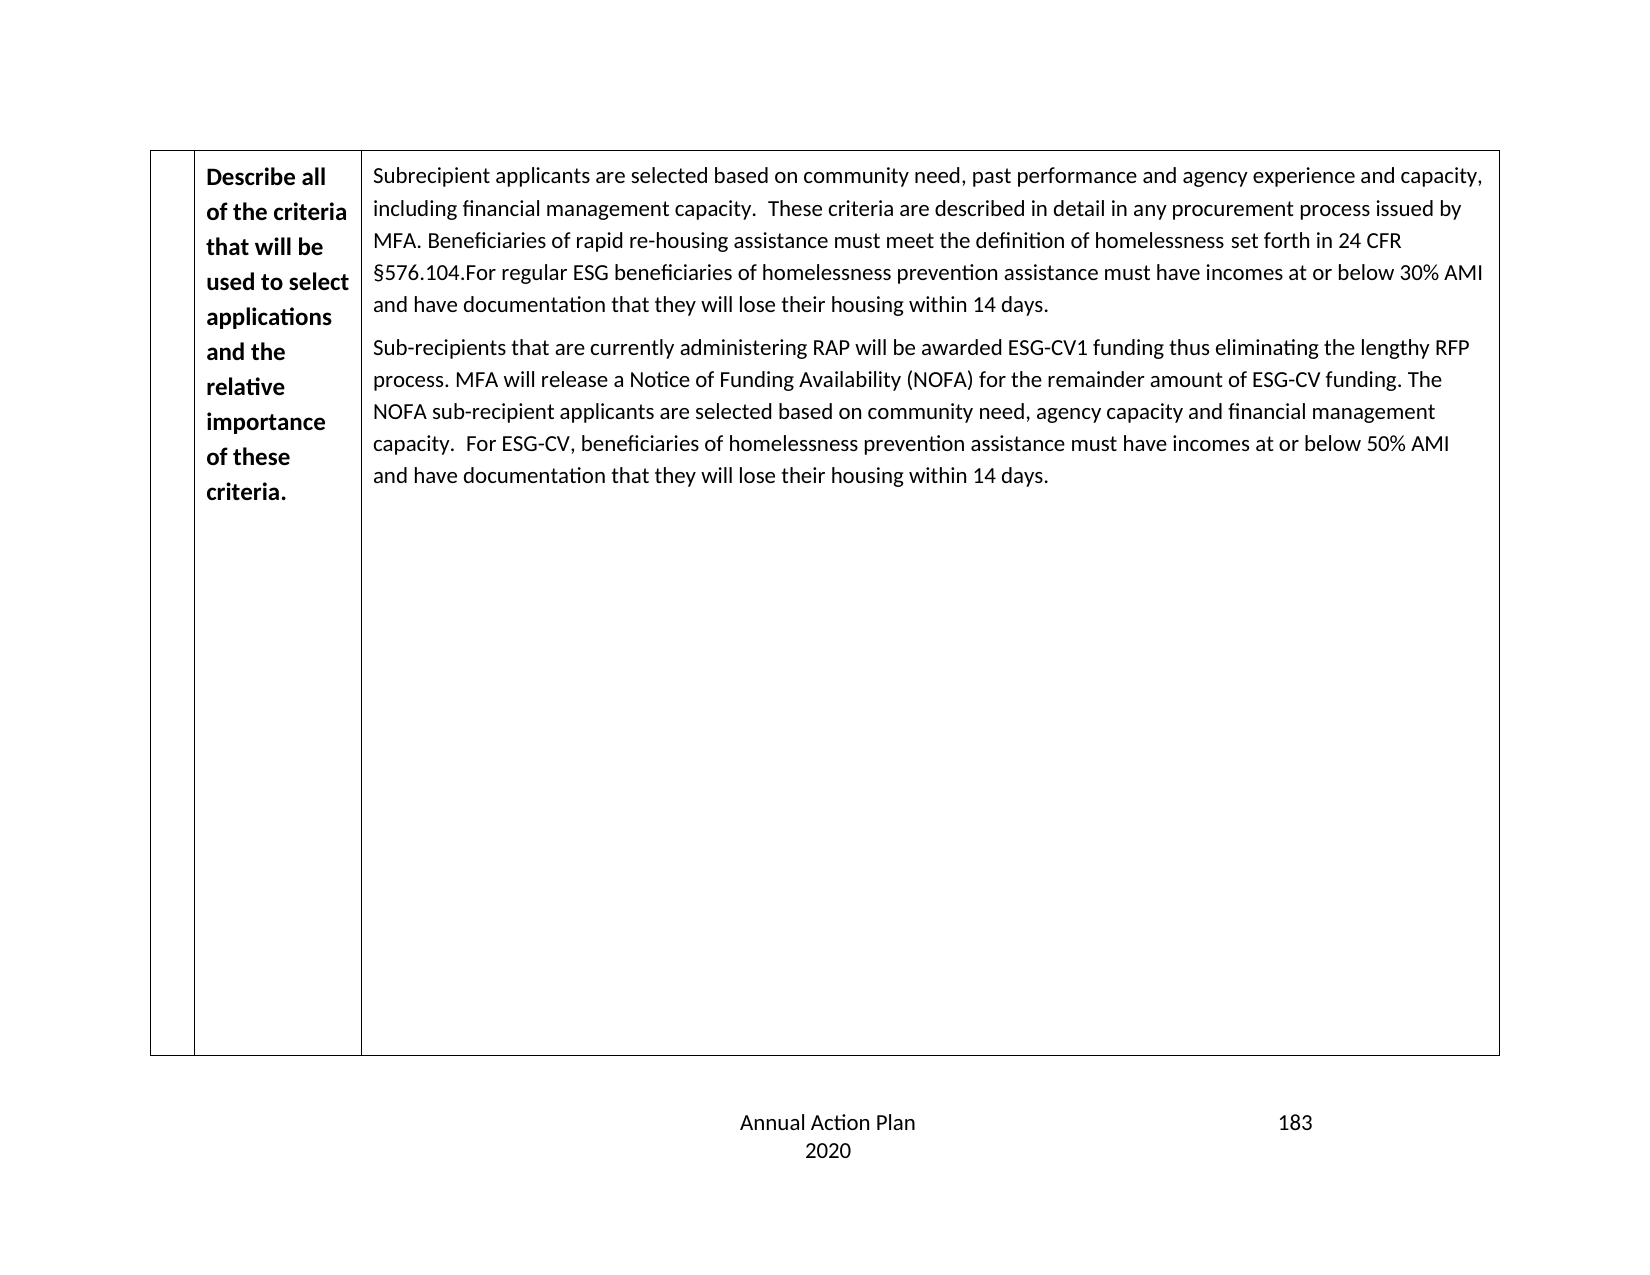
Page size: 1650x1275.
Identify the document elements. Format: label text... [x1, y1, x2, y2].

table_cell Subrecipient applicants are selected based on community need, past performance and agency experience and capacity, including financial management capacity. These criteria are described in detail in any procurement process issued by MFA. Beneficiaries of rapid re-housing assistance must meet the definition of homelessness set forth in 24 CFR §576.104.For regular ESG beneficiaries of homelessness prevention assistance must have incomes at or below 30% AMI and have documentation that they will lose their housing within 14 days. Sub-recipients that are currently administering RAP will be awarded ESG-CV1 funding thus eliminating the lengthy RFP process. MFA will release a Notice of Funding Availability (NOFA) for the remainder amount of ESG-CV funding. The NOFA sub-recipient applicants are selected based on community need, agency capacity and financial management capacity. For ESG-CV, beneficiaries of homelessness prevention assistance must have incomes at or below 50% AMI and have documentation that they will lose their housing within 14 days. [362, 151, 1499, 1054]
table_cell Describe all of the criteria that will be used to select applications and the relative importance of these criteria. [195, 151, 361, 1054]
